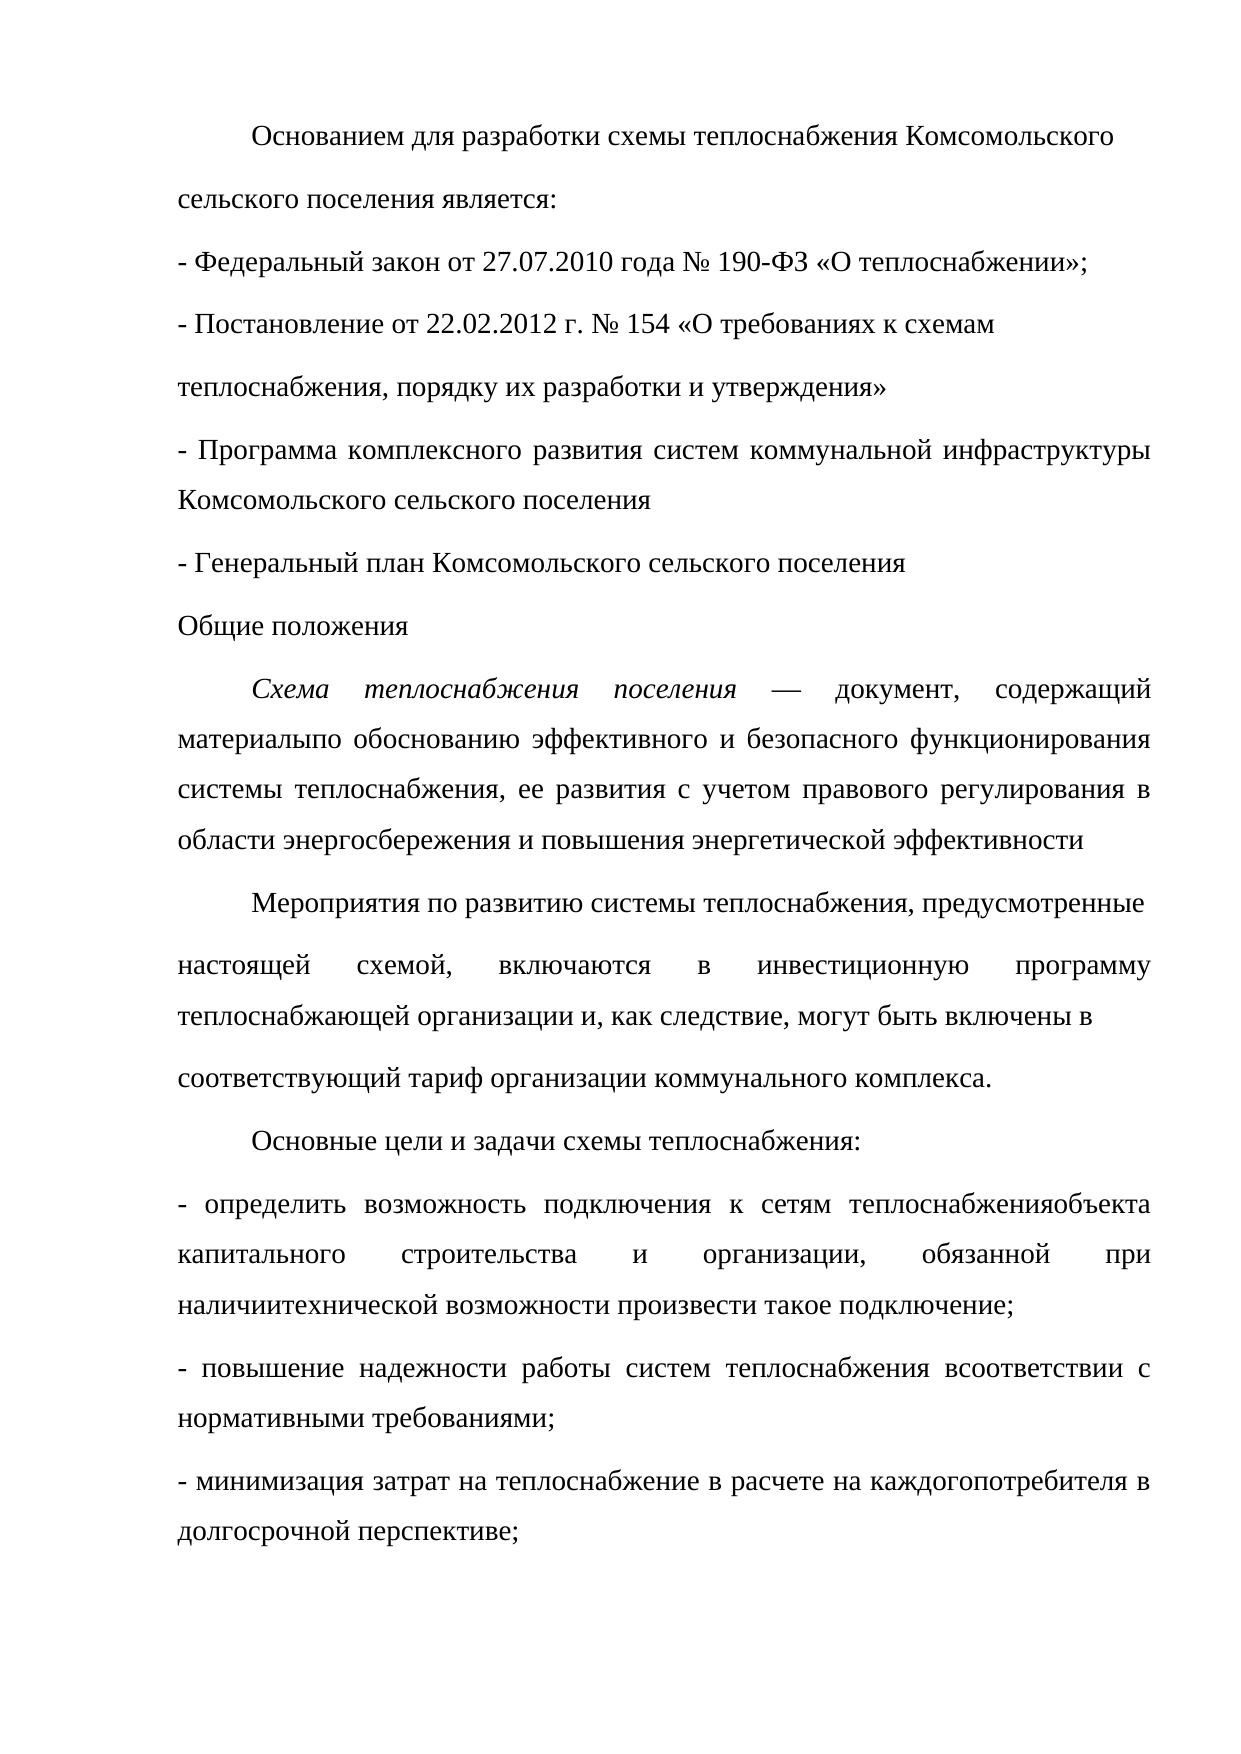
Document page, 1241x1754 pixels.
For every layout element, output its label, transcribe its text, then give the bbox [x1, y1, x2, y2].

text - Генеральный план Комсомольского сельского поселения [177, 545, 1152, 579]
text теплоснабжения, порядку их разработки и утверждения» [177, 369, 1152, 403]
text - повышение надежности работы систем теплоснабжения всоответствии с нормативными требованиями; [177, 1350, 1152, 1433]
text - минимизация затрат на теплоснабжение в расчете на каждогопотребителя в долгосрочной перспективе; [177, 1463, 1152, 1547]
text Общие положения [177, 608, 1152, 642]
text - Постановление от 22.02.2012 г. № 154 «О требованиях к схемам [177, 307, 1152, 340]
text Мероприятия по развитию системы теплоснабжения, предусмотренные [177, 885, 1152, 918]
text Схема теплоснабжения поселения — документ, содержащий материалыпо обоснованию эффективного и безопасного функционирования системы теплоснабжения, ее развития с учетом правового регулирования в области энергосбережения и повышения энергетической эффективности [177, 671, 1152, 855]
text настоящей схемой, включаются в инвестиционную программу теплоснабжающей организации и, как следствие, могут быть включены в [177, 947, 1152, 1031]
text соответствующий тариф организации коммунального комплекса. [177, 1061, 1152, 1094]
text - Программа комплексного развития систем коммунальной инфраструктуры Комсомольского сельского поселения [177, 432, 1152, 516]
text - Федеральный закон от 27.07.2010 года № 190-ФЗ «О теплоснабжении»; [177, 244, 1152, 277]
text Основанием для разработки схемы теплоснабжения Комсомольского [177, 118, 1152, 152]
text Основные цели и задачи схемы теплоснабжения: [177, 1123, 1152, 1157]
text - определить возможность подключения к сетям теплоснабженияобъекта капитального строительства и организации, обязанной при наличиитехнической возможности произвести такое подключение; [177, 1186, 1152, 1320]
text сельского поселения является: [177, 181, 1152, 214]
